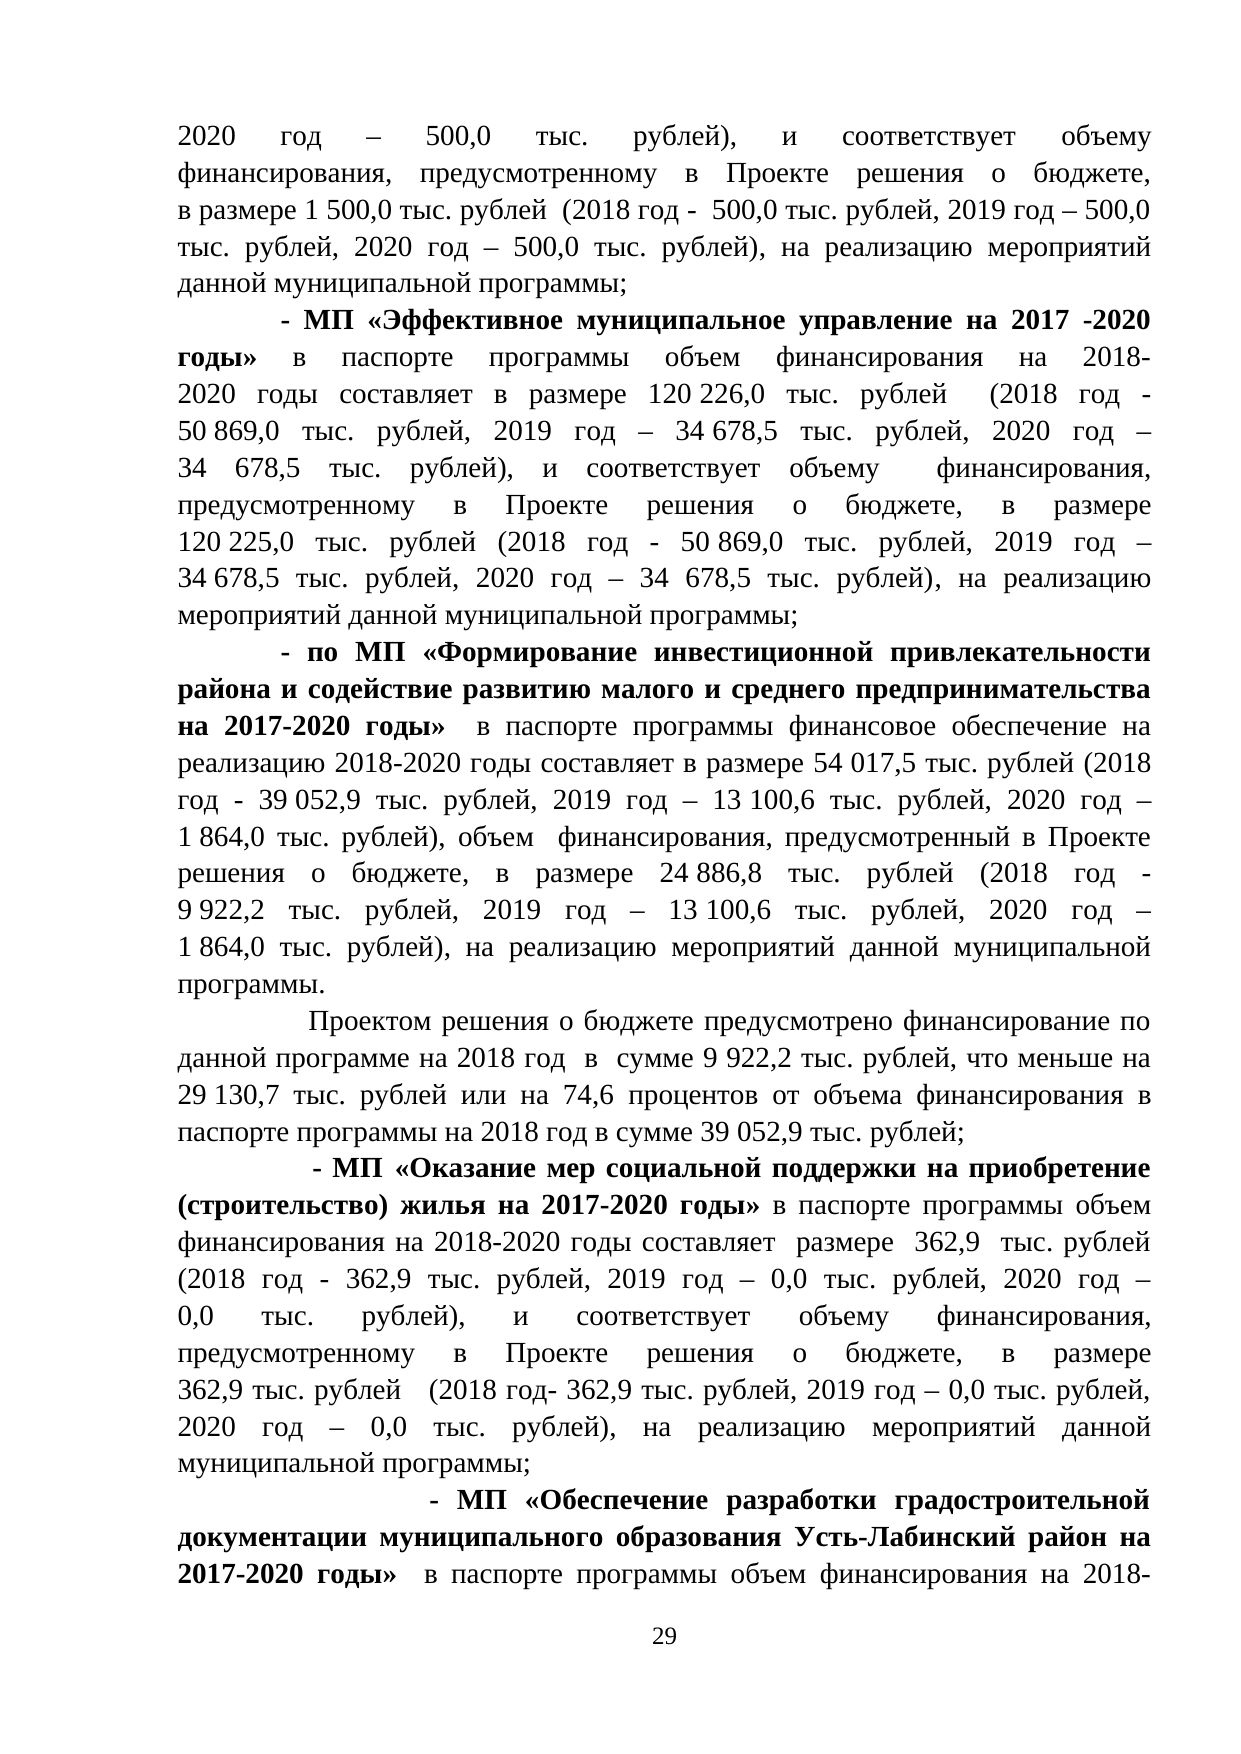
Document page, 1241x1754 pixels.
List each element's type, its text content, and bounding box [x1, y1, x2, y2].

text - по МП «Формирование инвестиционной привлекательности района и содействие развитию малого и среднего предпринимательства на 2017-2020 годы» в паспорте программы финансовое обеспечение на реализацию 2018-2020 годы составляет в размере 54 017,5 тыс. рублей (2018 год - 39 052,9 тыс. рублей, 2019 год – 13 100,6 тыс. рублей, 2020 год – 1 864,0 тыс. рублей), объем финансирования, предусмотренный в Проекте решения о бюджете, в размере 24 886,8 тыс. рублей (2018 год - 9 922,2 тыс. рублей, 2019 год – 13 100,6 тыс. рублей, 2020 год – 1 864,0 тыс. рублей), на реализацию мероприятий данной муниципальной программы. [177, 634, 1152, 1000]
text Проектом решения о бюджете предусмотрено финансирование по данной программе на 2018 год в сумме 9 922,2 тыс. рублей, что меньше на 29 130,7 тыс. рублей или на 74,6 процентов от объема финансирования в паспорте программы на 2018 год в сумме 39 052,9 тыс. рублей; [177, 1003, 1152, 1147]
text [177, 1482, 1152, 1590]
text - МП «Эффективное муниципальное управление на 2017 -2020 годы» в паспорте программы объем финансирования на 2018- 2020 годы составляет в размере 120 226,0 тыс. рублей (2018 год - 50 869,0 тыс. рублей, 2019 год – 34 678,5 тыс. рублей, 2020 год – 34 678,5 тыс. рублей), и соответствует объему финансирования, предусмотренному в Проекте решения о бюджете, в размере 120 225,0 тыс. рублей (2018 год - 50 869,0 тыс. рублей, 2019 год – 34 678,5 тыс. рублей, 2020 год – 34 678,5 тыс. рублей), на реализацию мероприятий данной муниципальной программы; [177, 302, 1152, 631]
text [177, 118, 1152, 299]
text - МП «Оказание мер социальной поддержки на приобретение (строительство) жилья на 2017-2020 годы» в паспорте программы объем финансирования на 2018-2020 годы составляет размере 362,9 тыс. рублей (2018 год - 362,9 тыс. рублей, 2019 год – 0,0 тыс. рублей, 2020 год – 0,0 тыс. рублей), и соответствует объему финансирования, предусмотренному в Проекте решения о бюджете, в размере 362,9 тыс. рублей (2018 год- 362,9 тыс. рублей, 2019 год – 0,0 тыс. рублей, 2020 год – 0,0 тыс. рублей), на реализацию мероприятий данной муниципальной программы; [177, 1151, 1152, 1479]
